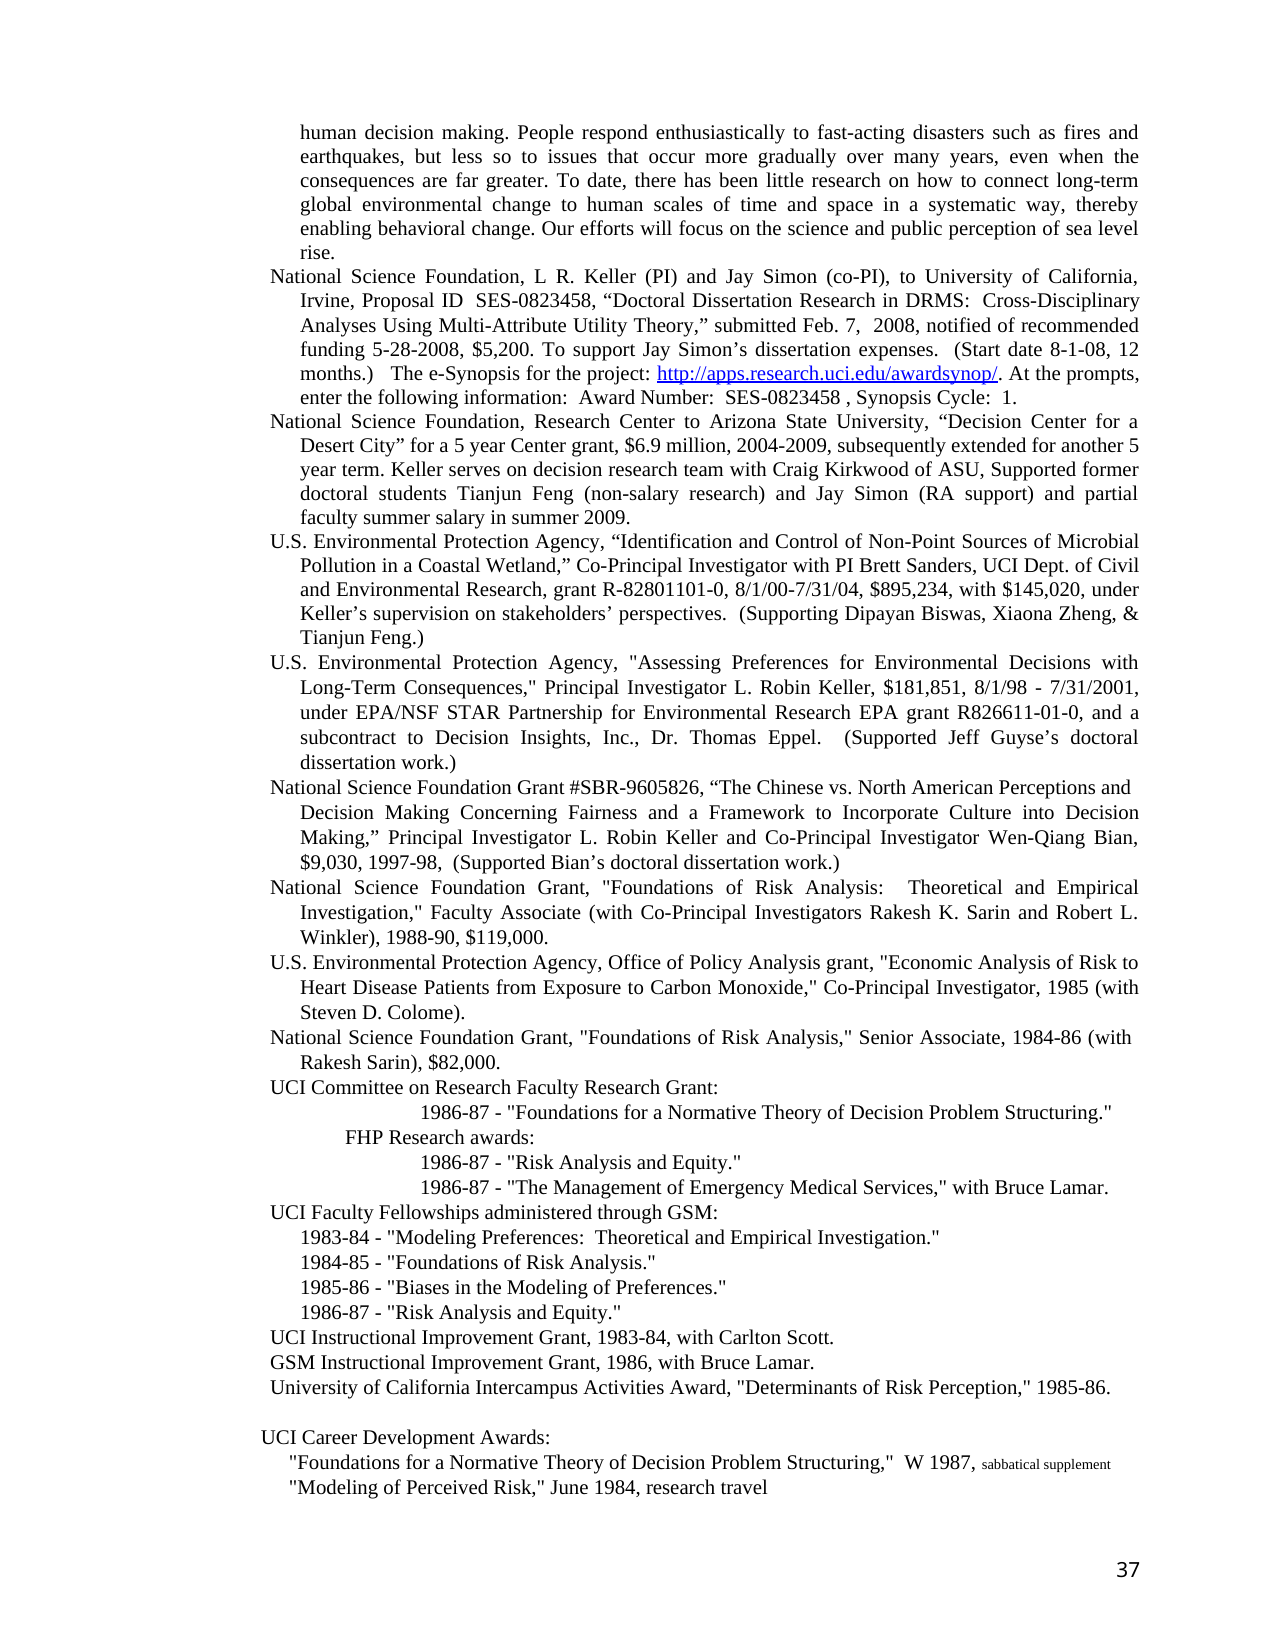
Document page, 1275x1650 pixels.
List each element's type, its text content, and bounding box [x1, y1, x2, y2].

text Decision Making Concerning Fairness and a Framework to Incorporate Culture into Decision Making,” Principal Investigator L. Robin Keller and Co-Principal Investigator Wen-Qiang Bian, $9,030, 1997-98, (Supported Bian’s doctoral dissertation work.) [270, 799, 1140, 874]
text Intercampus Activities Award, "Determinants of Risk Perception," 1985-86. [270, 1374, 1140, 1399]
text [120, 1424, 1140, 1499]
text UCI Instructional Improvement Grant, 1983-84, with Carlton Scott. [270, 1324, 1140, 1349]
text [300, 120, 1140, 264]
text GSM Instructional Improvement Grant, 1986, with Bruce Lamar. [270, 1349, 1140, 1374]
text National Science Foundation Grant #SBR-9605826, “The Chinese vs. North American Perceptions and [270, 774, 1140, 799]
text UCI Committee on Research Faculty Research Grant: 1986-87 - "Foundations for a Normative Theory of Decision Problem Structuring." FHP Research awards: 1986-87 - "Risk Analysis and Equity." 1986-87 - "The Management of Emergency Medical Services," with Bruce Lamar. [270, 1074, 1140, 1199]
text National Science Foundation, L R. Keller (PI) and (co-PI), to University of California, Irvine, Proposal ID SES-0823458, “Doctoral Dissertation Research in DRMS: Cross-Disciplinary Analyses Using Multi-Attribute Utility Theory,” submitted Feb. 7, 2008, notified of recommended funding 5-28-2008, $5,200. To support ’s dissertation expenses. (Start date 8-1-08, 12 months.) The e-Synopsis for the project: http://apps.research.uci.edu/awardsynop/. At the prompts, enter the following information: Award Number: SES-0823458 , Synopsis Cycle: 1. [270, 264, 1140, 409]
text National Science Foundation Grant, "Foundations of Risk Analysis: Theoretical and Empirical Investigation," Faculty Associate (with Co-Principal Investigators Rakesh K. Sarin and Robert L. Winkler), 1988-90, $119,000. [270, 874, 1140, 949]
text National Science Foundation Grant, "Foundations of Risk Analysis," Senior Associate, 1984-86 (with Rakesh Sarin), $82,000. [270, 1024, 1140, 1074]
text U.S. Environmental Protection Agency, "Assessing Preferences for Environmental Decisions with Long-Term Consequences," Principal Investigator L. Robin Keller, $181,851, 8/1/98 - 7/31/2001, under EPA/NSF STAR Partnership for Environmental Research EPA grant R826611-01-0, and a subcontract to Decision Insights, Inc., Dr. Thomas Eppel. (Supported Jeff Guyse’s doctoral dissertation work.) [270, 649, 1140, 774]
text National Science Foundation, to , “ for a ” for a 5 year Center grant, $6.9 million, 2004-2009, subsequently extended for another 5 year term. Keller serves on decision research team with Craig Kirkwood of ASU, Supported former doctoral students (non-salary research) and (RA support) and partial faculty summer salary in summer 2009. [270, 409, 1140, 529]
text UCI Faculty Fellowships administered through GSM: [270, 1199, 1140, 1224]
text U.S. Environmental Protection Agency, Office of Policy Analysis grant, "Economic Analysis of Risk to Heart Disease Patients from Exposure to Carbon Monoxide," Co-Principal Investigator, 1985 (with Steven D. Colome). [270, 949, 1140, 1024]
text U.S. Environmental Protection Agency, “Identification and Control of Non-Point Sources of Microbial Pollution in a Coastal Wetland,” Co-Principal Investigator with PI Brett Sanders, UCI Dept. of Civil and Environmental Research, grant R-82801101-0, 8/1/00-7/31/04, $895,234, with $145,020, under Keller’s supervision on stakeholders’ perspectives. (Supporting Dipayan Biswas, Xiaona Zheng, & Tianjun Feng.) [270, 529, 1140, 649]
text 1983-84 - "Modeling Preferences: Theoretical and Empirical Investigation." 1984-85 - "Foundations of Risk Analysis." 1985-86 - "Biases in the Modeling of Preferences." 1986-87 - "Risk Analysis and Equity." [270, 1224, 1140, 1324]
